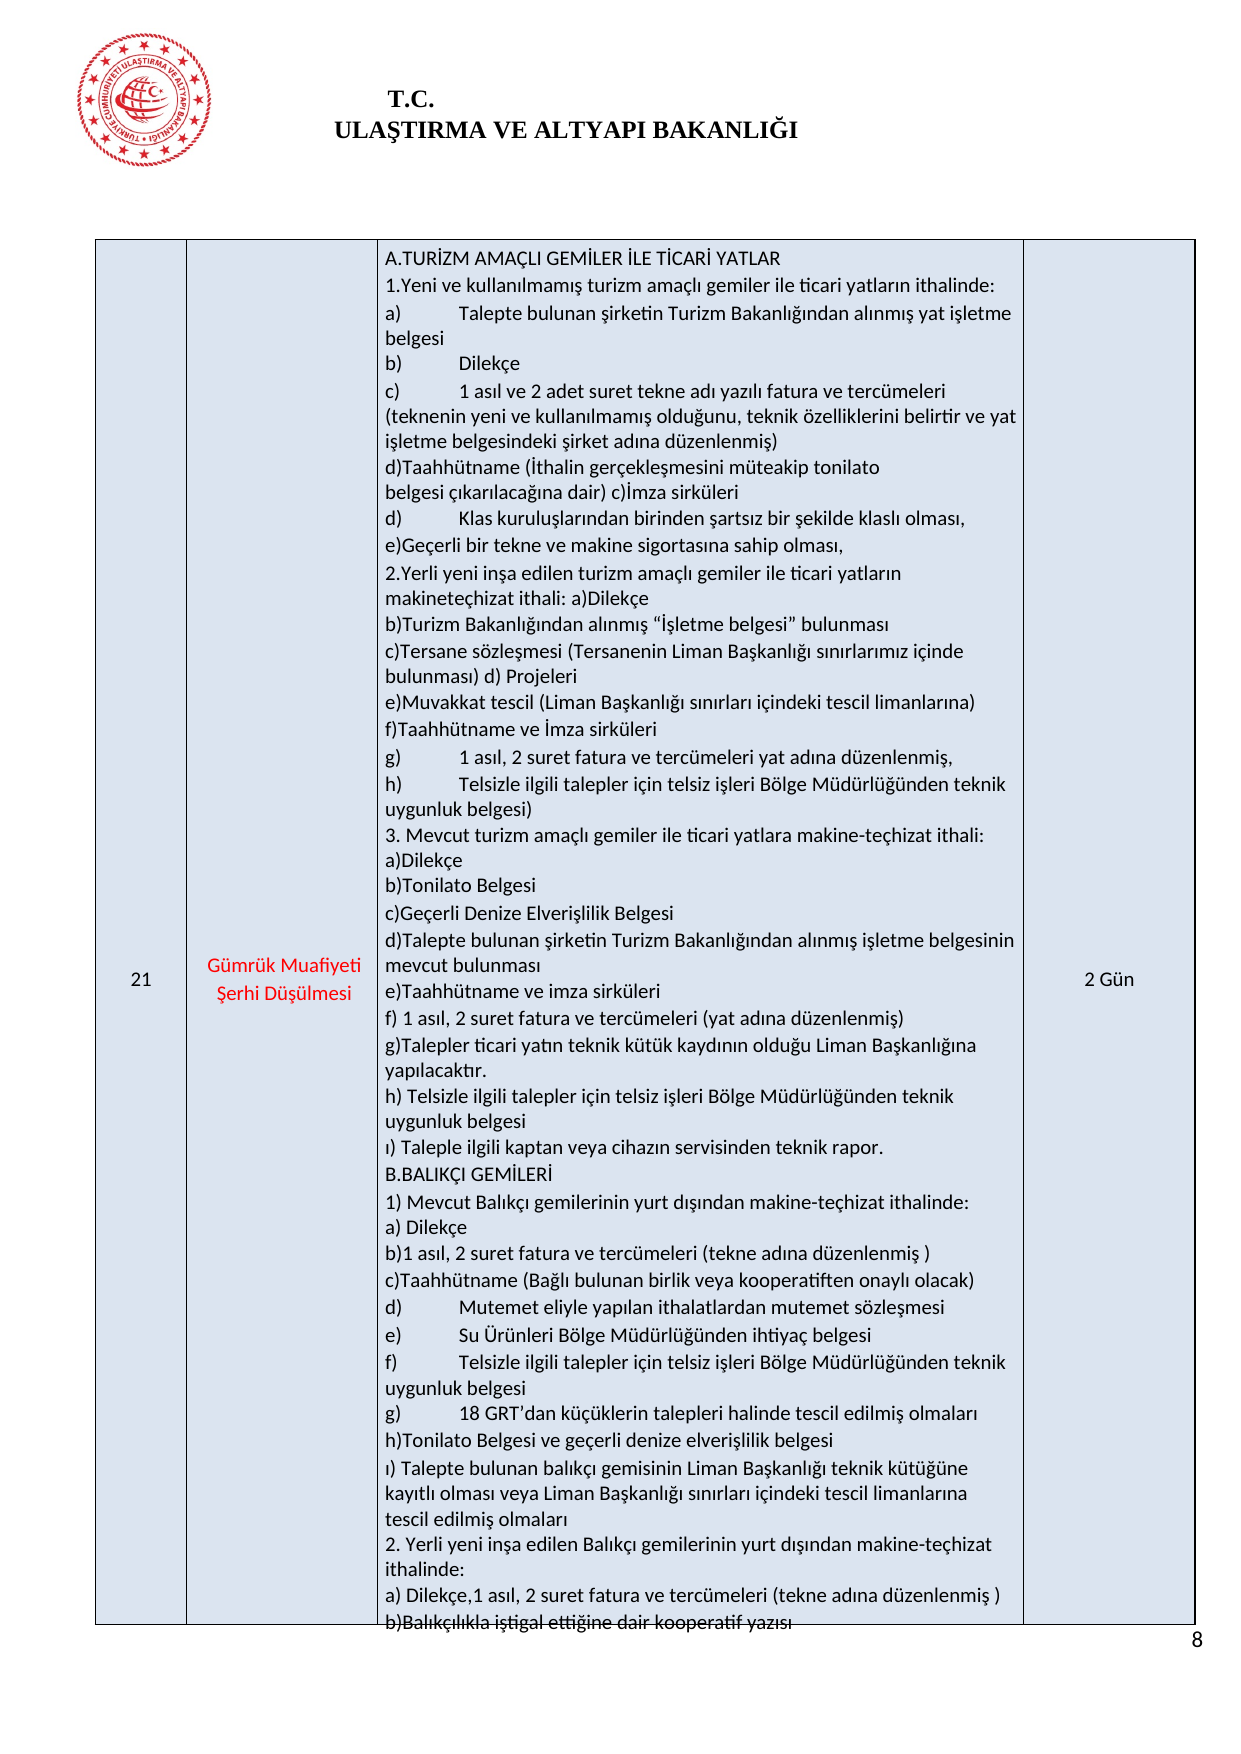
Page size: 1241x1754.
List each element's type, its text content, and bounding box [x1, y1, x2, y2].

table_header A.TURİZM AMAÇLI GEMİLER İLE TİCARİ YATLAR 1.Yeni ve kullanılmamış turizm amaçlı gemiler ile ticari yatların ithalinde: Talepte bulunan şirketin Turizm Bakanlığından alınmış yat işletme belgesi Dilekçe 1 asıl ve 2 adet suret tekne adı yazılı fatura ve tercümeleri (teknenin yeni ve kullanılmamış olduğunu, teknik özelliklerini belirtir ve yat işletme belgesindeki şirket adına düzenlenmiş) d)Taahhütname (İthalin gerçekleşmesini müteakip tonilato belgesi çıkarılacağına dair) c)İmza sirküleri Klas kuruluşlarından birinden şartsız bir şekilde klaslı olması, e)Geçerli bir tekne ve makine sigortasına sahip olması, 2.Yerli yeni inşa edilen turizm amaçlı gemiler ile ticari yatların makineteçhizat ithali: a)Dilekçe b)Turizm Bakanlığından alınmış “İşletme belgesi” bulunması c)Tersane sözleşmesi (Tersanenin Liman Başkanlığı sınırlarımız içinde bulunması) d) Projeleri e)Muvakkat tescil (Liman Başkanlığı sınırları içindeki tescil limanlarına) f)Taahhütname ve İmza sirküleri 1 asıl, 2 suret fatura ve tercümeleri yat adına düzenlenmiş, Telsizle ilgili talepler için telsiz işleri Bölge Müdürlüğünden teknik uygunluk belgesi) 3. Mevcut turizm amaçlı gemiler ile ticari yatlara makine-teçhizat ithali: a)Dilekçe b)Tonilato Belgesi c)Geçerli Denize Elverişlilik Belgesi d)Talepte bulunan şirketin Turizm Bakanlığından alınmış işletme belgesinin mevcut bulunması e)Taahhütname ve imza sirküleri f) 1 asıl, 2 suret fatura ve tercümeleri (yat adına düzenlenmiş) g)Talepler ticari yatın teknik kütük kaydının olduğu Liman Başkanlığına yapılacaktır. h) Telsizle ilgili talepler için telsiz işleri Bölge Müdürlüğünden teknik uygunluk belgesi ı) Taleple ilgili kaptan veya cihazın servisinden teknik rapor. B.BALIKÇI GEMİLERİ 1) Mevcut Balıkçı gemilerinin yurt dışından makine-teçhizat ithalinde: a) Dilekçe b)1 asıl, 2 suret fatura ve tercümeleri (tekne adına düzenlenmiş ) c)Taahhütname (Bağlı bulunan birlik veya kooperatiften onaylı olacak) Mutemet eliyle yapılan ithalatlardan mutemet sözleşmesi Su Ürünleri Bölge Müdürlüğünden ihtiyaç belgesi Telsizle ilgili talepler için telsiz işleri Bölge Müdürlüğünden teknik uygunluk belgesi 18 GRT’dan küçüklerin talepleri halinde tescil edilmiş olmaları h)Tonilato Belgesi ve geçerli denize elverişlilik belgesi ı) Talepte bulunan balıkçı gemisinin Liman Başkanlığı teknik kütüğüne kayıtlı olması veya Liman Başkanlığı sınırları içindeki tescil limanlarına tescil edilmiş olmaları 2. Yerli yeni inşa edilen Balıkçı gemilerinin yurt dışından makine-teçhizat ithalinde: a) Dilekçe,1 asıl, 2 suret fatura ve tercümeleri (tekne adına düzenlenmiş ) b)Balıkçılıkla iştigal ettiğine dair kooperatif yazısı c)Tersane sözleşmesi d)Projeleri [378, 240, 1023, 1624]
table_header 21 [96, 240, 186, 1624]
table_header 2 Gün [1024, 240, 1194, 1624]
picture [66, 28, 222, 169]
table_header Gümrük Muafiyeti Şerhi Düşülmesi [187, 240, 377, 1624]
